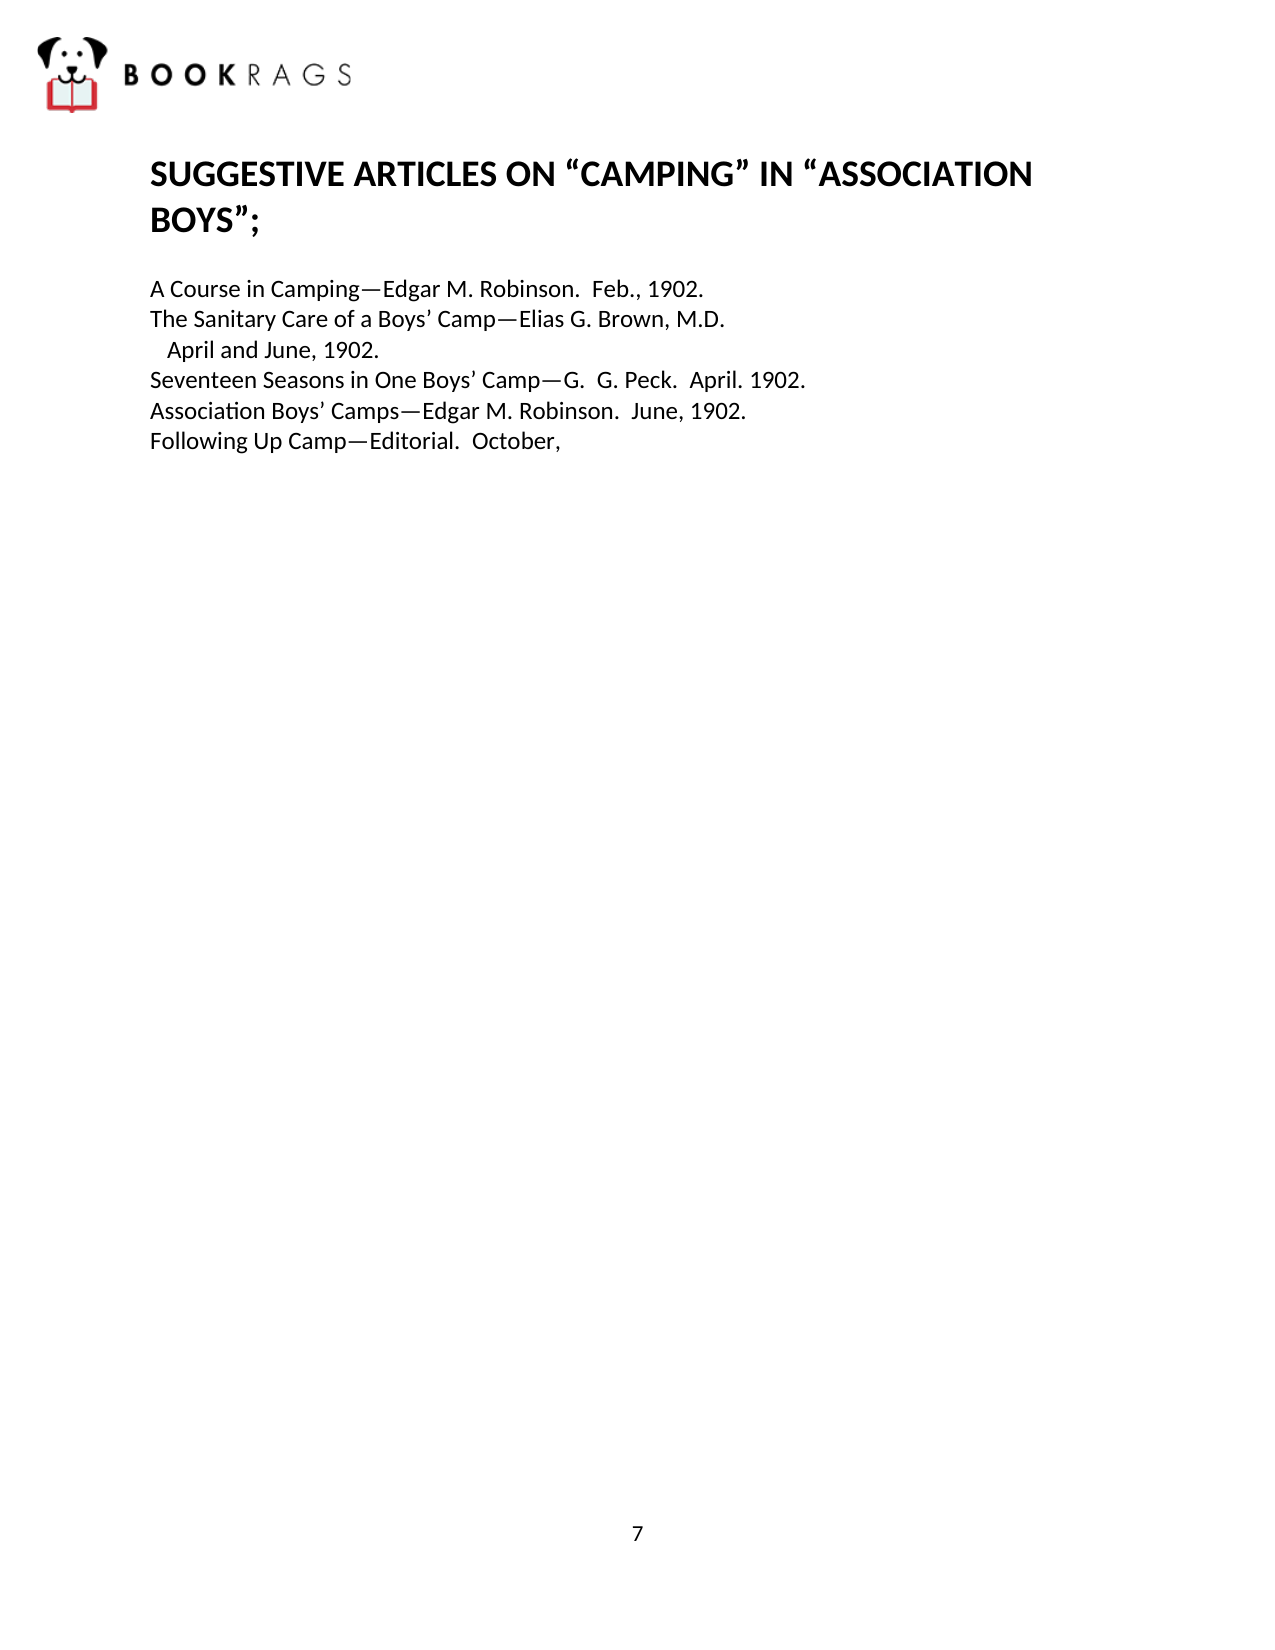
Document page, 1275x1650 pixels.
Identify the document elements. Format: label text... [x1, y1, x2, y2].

picture [37, 37, 351, 113]
text A Course in Camping—­Edgar M. Robinson. Feb., 1902. The Sanitary Care of a Boys’ Camp—­Elias G. Brown, M.D. April and June, 1902. Seventeen Seasons in One Boys’ Camp—­G. G. Peck. April. 1902. Association Boys’ Camps—­Edgar M. Robinson. June, 1902. Following Up Camp—­Editorial. October, [150, 273, 1125, 456]
text SUGGESTIVE ARTICLES ON “CAMPING” IN “ASSOCIATION BOYS”; [150, 150, 1125, 242]
